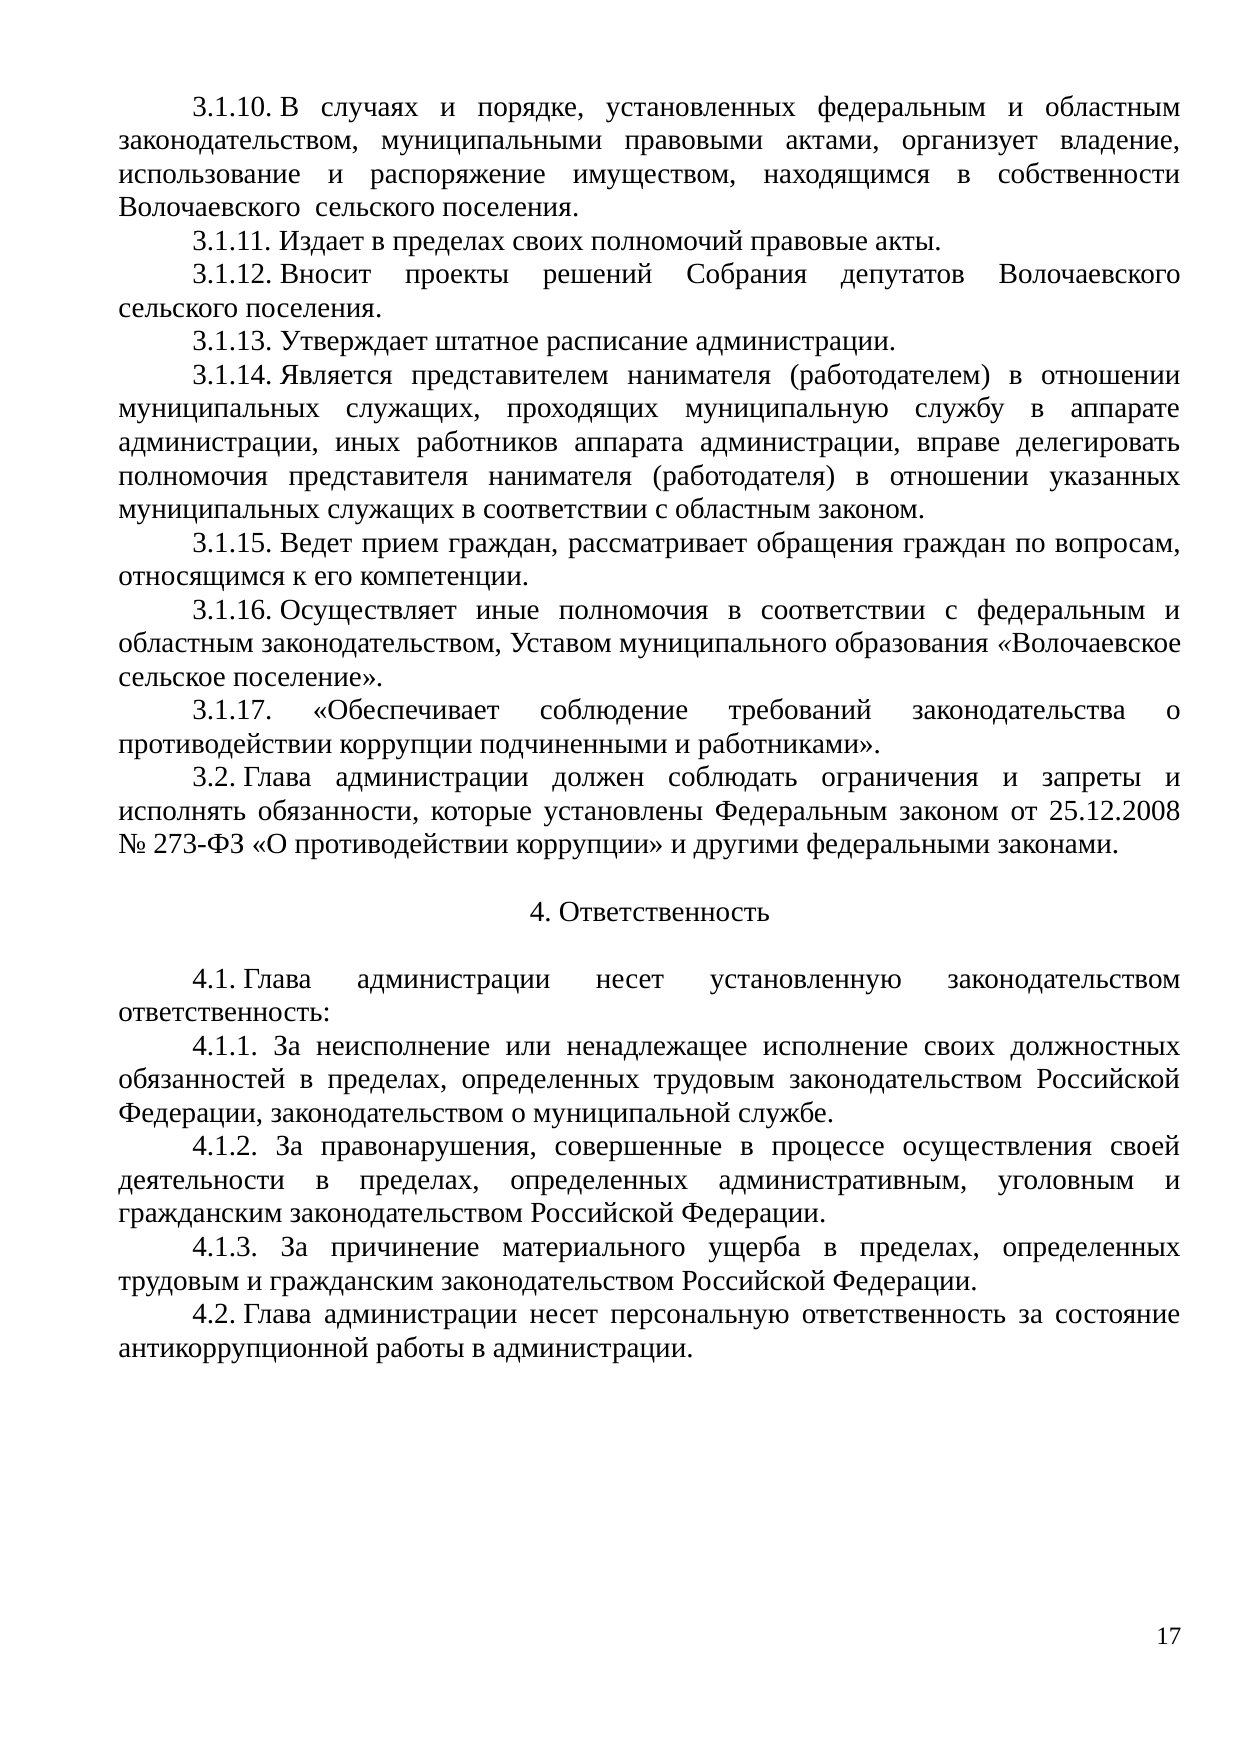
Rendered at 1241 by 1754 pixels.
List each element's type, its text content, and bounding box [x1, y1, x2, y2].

text 3.1.12. Вносит проекты решений Собрания депутатов Волочаевского сельского поселения. [118, 256, 1181, 323]
text 4.1.2. За правонарушения, совершенные в процессе осуществления своей деятельности в пределах, определенных административным, уголовным и гражданским законодательством Российской Федерации. [118, 1128, 1181, 1229]
text 4.2. Глава администрации несет персональную ответственность за состояние антикоррупционной работы в администрации. [118, 1296, 1181, 1363]
text 3.1.11. Издает в пределах своих полномочий правовые акты. [118, 223, 1181, 256]
text 3.1.16. Осуществляет иные полномочия в соответствии с федеральным и областным законодательством, Уставом муниципального образования «Волочаевское сельское поселение». [118, 592, 1181, 692]
text 3.1.14. Является представителем нанимателя (работодателем) в отношении муниципальных служащих, проходящих муниципальную службу в аппарате администрации, иных работников аппарата администрации, вправе делегировать полномочия представителя нанимателя (работодателя) в отношении указанных муниципальных служащих в соответствии с областным законом. [118, 357, 1181, 525]
text 3.1.13. Утверждает штатное расписание администрации. [118, 323, 1181, 357]
text 4. Ответственность [118, 894, 1181, 927]
text 4.1. Глава администрации несет установленную законодательством ответственность: [118, 961, 1181, 1028]
text 3.1.17. «Обеспечивает соблюдение требований законодательства о противодействии коррупции подчиненными и работниками». [118, 692, 1181, 759]
text 3.1.15. Ведет прием граждан, рассматривает обращения граждан по вопросам, относящимся к его компетенции. [118, 525, 1181, 592]
text 3.1.10. В случаях и порядке, установленных федеральным и областным законодательством, муниципальными правовыми актами, организует владение, использование и распоряжение имуществом, находящимся в собственности Волочаевского сельского поселения. [118, 89, 1181, 223]
text 4.1.3. За причинение материального ущерба в пределах, определенных трудовым и гражданским законодательством Российской Федерации. [118, 1229, 1181, 1296]
text 4.1.1. За неисполнение или ненадлежащее исполнение своих должностных обязанностей в пределах, определенных трудовым законодательством Российской Федерации, законодательством о муниципальной службе. [118, 1028, 1181, 1128]
text 3.2. Глава администрации должен соблюдать ограничения и запреты и исполнять обязанности, которые установлены Федеральным законом от 25.12.2008 № 273-ФЗ «О противодействии коррупции» и другими федеральными законами. [118, 759, 1181, 860]
